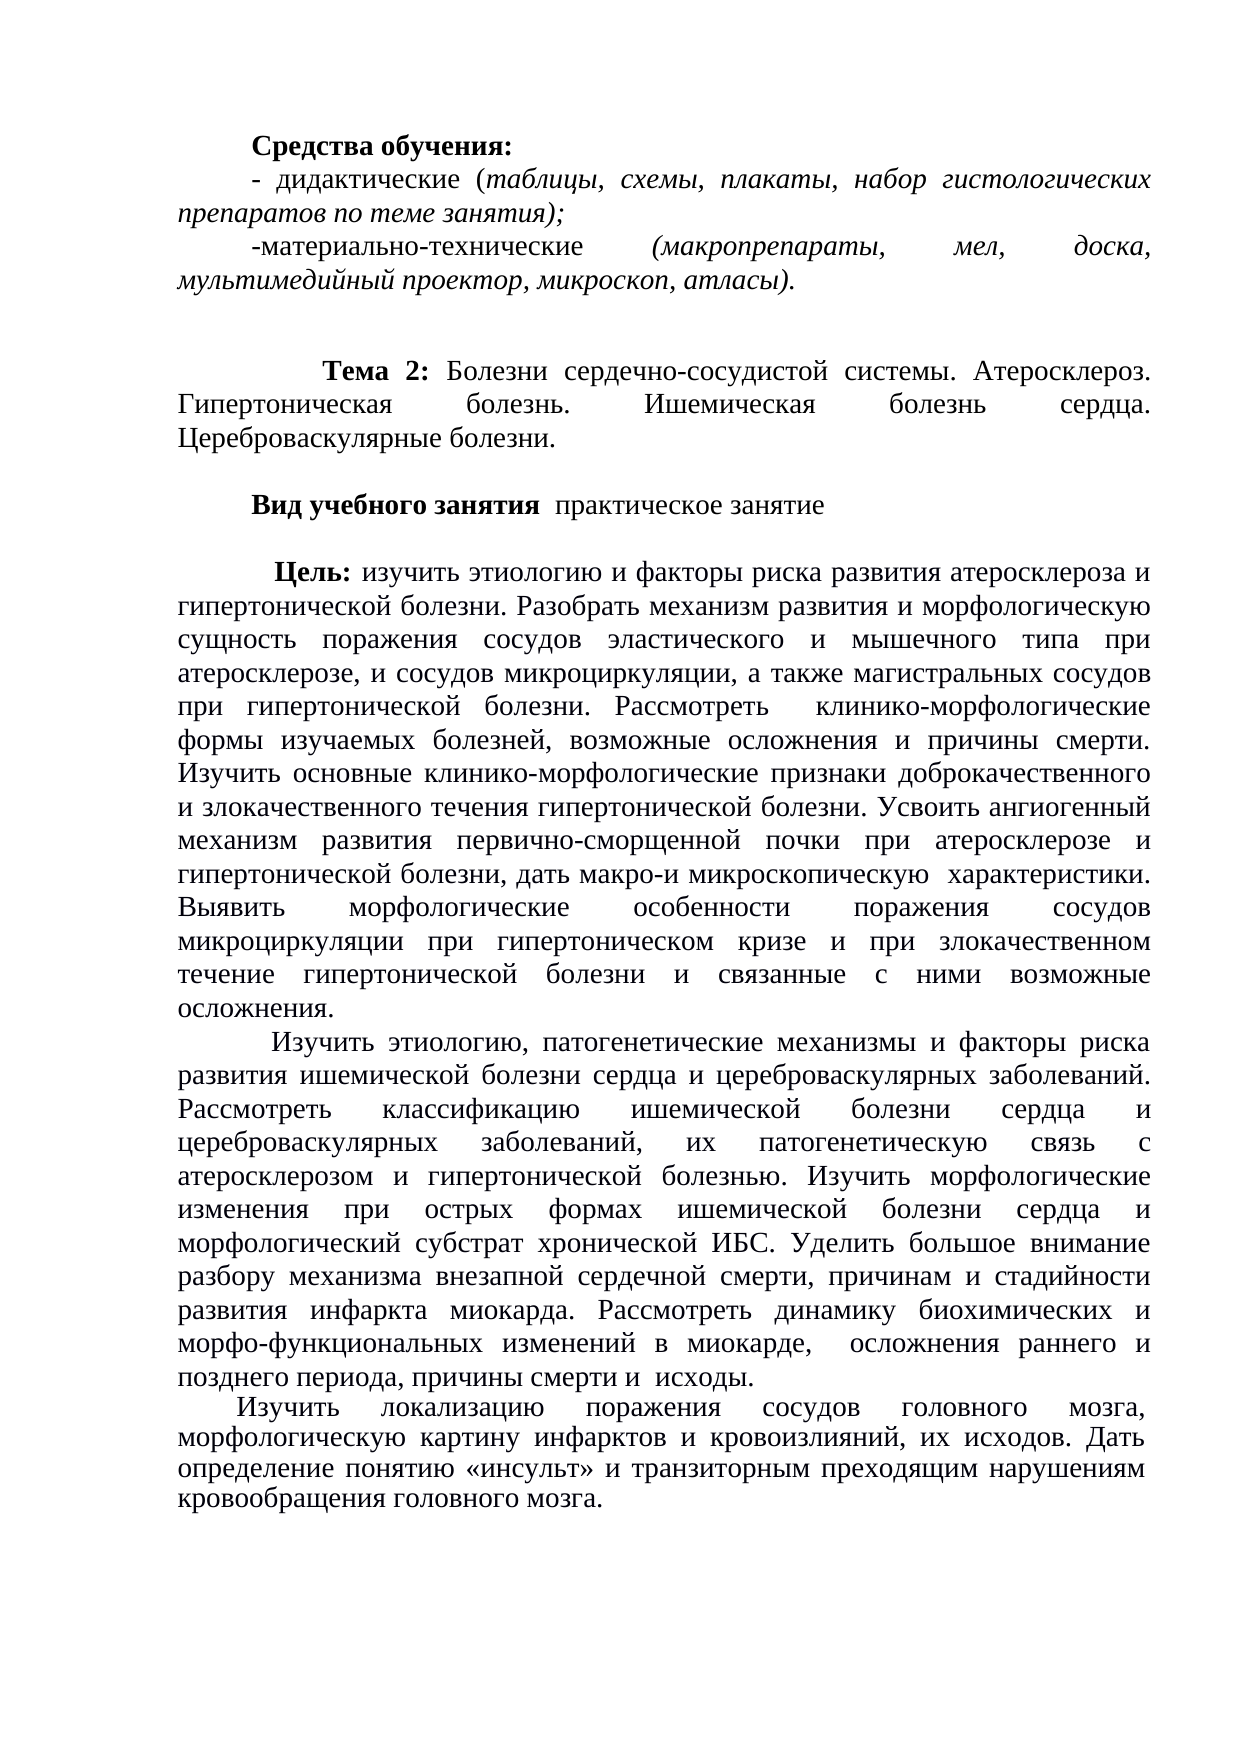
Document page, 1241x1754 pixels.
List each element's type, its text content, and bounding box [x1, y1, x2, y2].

text -материально-технические (макропрепараты, мел, доска, мультимедийный проектор, микроскоп, атласы). [177, 228, 1152, 295]
text Средства обучения: [177, 128, 1152, 161]
text - дидактические (таблицы, схемы, плакаты, набор гистологических препаратов по теме занятия); [177, 161, 1152, 228]
text Вид учебного занятия практическое занятие [177, 487, 1152, 521]
text Изучить локализацию поражения сосудов головного мозга, морфологическую картину инфарктов и кровоизлияний, их исходов. Дать определение понятию «инсульт» и транзиторным преходящим нарушениям кровообращения головного мозга. [177, 1393, 1146, 1513]
text Тема 2: Болезни сердечно-сосудистой системы. Атеросклероз. Гипертоническая болезнь. Ишемическая болезнь сердца. Цереброваскулярные болезни. [177, 353, 1152, 453]
text Изучить этиологию, патогенетические механизмы и факторы риска развития ишемической болезни сердца и цереброваскулярных заболеваний. Рассмотреть классификацию ишемической болезни сердца и цереброваскулярных заболеваний, их патогенетическую связь с атеросклерозом и гипертонической болезнью. Изучить морфологические изменения при острых формах ишемической болезни сердца и морфологический субстрат хронической ИБС. Уделить большое внимание разбору механизма внезапной сердечной смерти, причинам и стадийности развития инфаркта миокарда. Рассмотреть динамику биохимических и морфо-функциональных изменений в миокарде, осложнения раннего и позднего периода, причины смерти и исходы. [177, 1024, 1152, 1393]
text Цель: изучить этиологию и факторы риска развития атеросклероза и гипертонической болезни. Разобрать механизм развития и морфологическую сущность поражения сосудов эластического и мышечного типа при атеросклерозе, и сосудов микроциркуляции, а также магистральных сосудов при гипертонической болезни. Рассмотреть клинико-морфологические формы изучаемых болезней, возможные осложнения и причины смерти. Изучить основные клинико-морфологические признаки доброкачественного и злокачественного течения гипертонической болезни. Усвоить ангиогенный механизм развития первично-сморщенной почки при атеросклерозе и гипертонической болезни, дать макро-и микроскопическую характеристики. Выявить морфологические особенности поражения сосудов микроциркуляции при гипертоническом кризе и при злокачественном течение гипертонической болезни и связанные с ними возможные осложнения. [177, 554, 1152, 1024]
